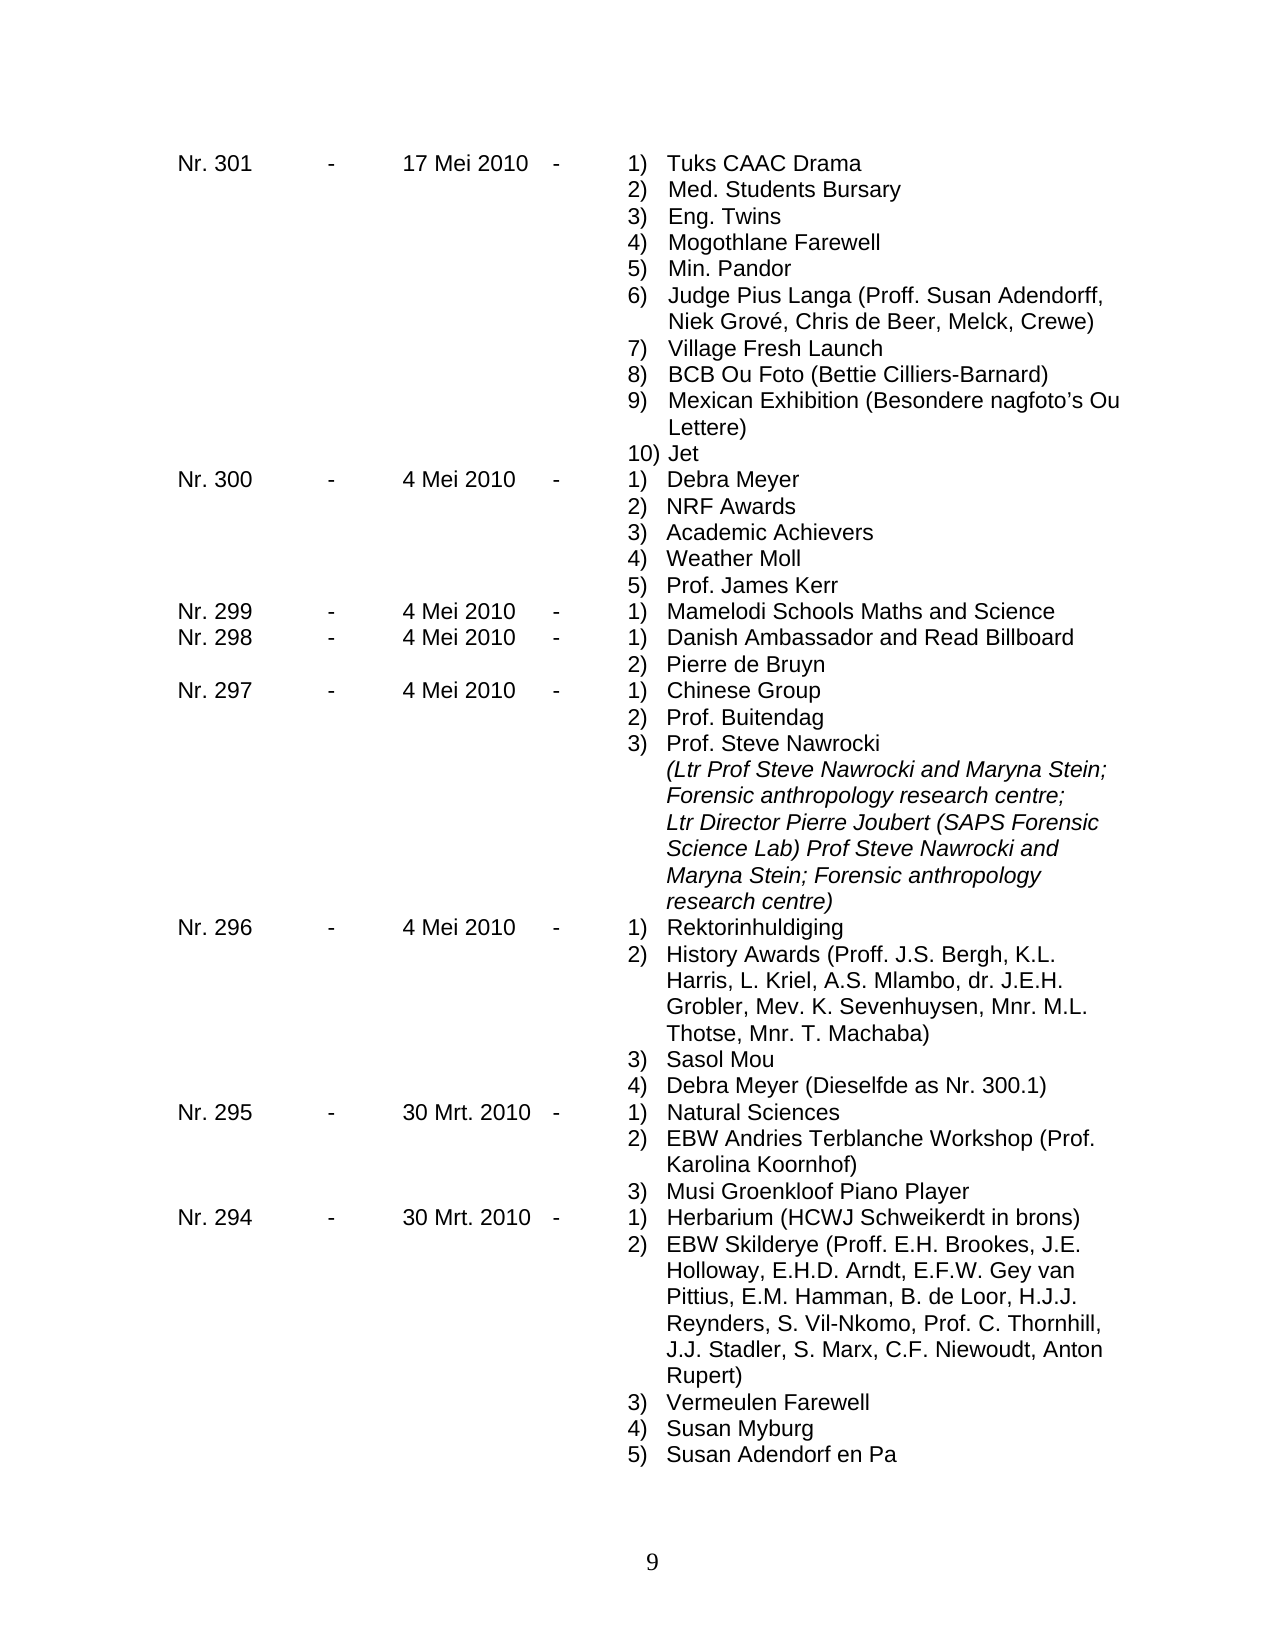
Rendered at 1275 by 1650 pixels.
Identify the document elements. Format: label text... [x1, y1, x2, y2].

text Nr. 298 - 4 Mei 2010 - 1) Danish Ambassador and Read Billboard [177, 624, 1127, 651]
list Mogothlane Farewell [627, 229, 1127, 255]
text Ltr Director Pierre Joubert (SAPS Forensic Science Lab) Prof Steve Nawrocki and Maryna Stein; Forensic anthropology research centre) [666, 809, 1127, 914]
list Med. Students Bursary [627, 176, 1127, 203]
list Jet [627, 440, 1127, 466]
list EBW Skilderye (Proff. E.H. Brookes, J.E. Holloway, E.H.D. Arndt, E.F.W. Gey van Pittius, E.M. Hamman, B. de Loor, H.J.J. Reynders, S. Vil-Nkomo, Prof. C. Thornhill, J.J. Stadler, S. Marx, C.F. Niewoudt, Anton Rupert) [627, 1231, 1127, 1389]
text Nr. 294 - 30 Mrt. 2010 - 1) Herbarium (HCWJ Schweikerdt in brons) [177, 1204, 1127, 1231]
list Debra Meyer (Dieselfde as Nr. 300.1) [627, 1072, 1127, 1099]
list Village Fresh Launch [627, 334, 1127, 361]
list Judge Pius Langa (Proff. Susan Adendorff, Niek Grové, Chris de Beer, Melck, ) [627, 282, 1127, 334]
list Min. Pandor [627, 255, 1127, 282]
text Nr. 301 - 17 Mei 2010 - 1) Tuks CAAC Drama [177, 150, 1127, 176]
list Prof. James Kerr [627, 572, 1127, 598]
list Twins [627, 203, 1127, 229]
list History Awards (Proff. J.S. Bergh, K.L. Harris, L. Kriel, A.S. Mlambo, dr. J.E.H. Grobler, Mev. K. Sevenhuysen, Mnr. M.L. Thotse, Mnr. T. Machaba) [627, 941, 1127, 1046]
list Academic Achievers [627, 519, 1127, 545]
text Nr. 300 - 4 Mei 2010 - 1) Debra Meyer [177, 466, 1127, 493]
list Susan Adendorf en Pa [627, 1441, 1127, 1468]
list Pierre de Bruyn [627, 651, 1127, 677]
list Susan Myburg [627, 1415, 1127, 1441]
text Nr. 299 - 4 Mei 2010 - 1) Mamelodi Schools Maths and Science [177, 598, 1127, 624]
list Prof. Steve Nawrocki [627, 730, 1127, 756]
list BCB Ou Foto (Bettie Cilliers-Barnard) [627, 361, 1127, 387]
text Nr. 295 - 30 Mrt. 2010 - 1) Natural Sciences [177, 1099, 1127, 1125]
list NRF Awards [627, 493, 1127, 519]
list Musi Groenkloof Piano Player [627, 1178, 1127, 1204]
text Nr. 297 - 4 Mei 2010 - 1) Chinese Group [177, 677, 1127, 703]
list Vermeulen Farewell [627, 1389, 1127, 1415]
list Mexican Exhibition (Besondere nagfoto’s Ou Lettere) [627, 387, 1127, 440]
list EBW Andries Terblanche Workshop (Prof. Karolina Koornhof) [627, 1125, 1127, 1178]
text (Ltr Prof Steve Nawrocki and Maryna Stein; Forensic anthropology research centre; [666, 756, 1127, 809]
list Prof. Buitendag [627, 703, 1127, 730]
list Weather Moll [627, 545, 1127, 572]
list Sasol Mou [627, 1046, 1127, 1072]
text Nr. 296 - 4 Mei 2010 - 1) Rektorinhuldiging [177, 914, 1127, 941]
